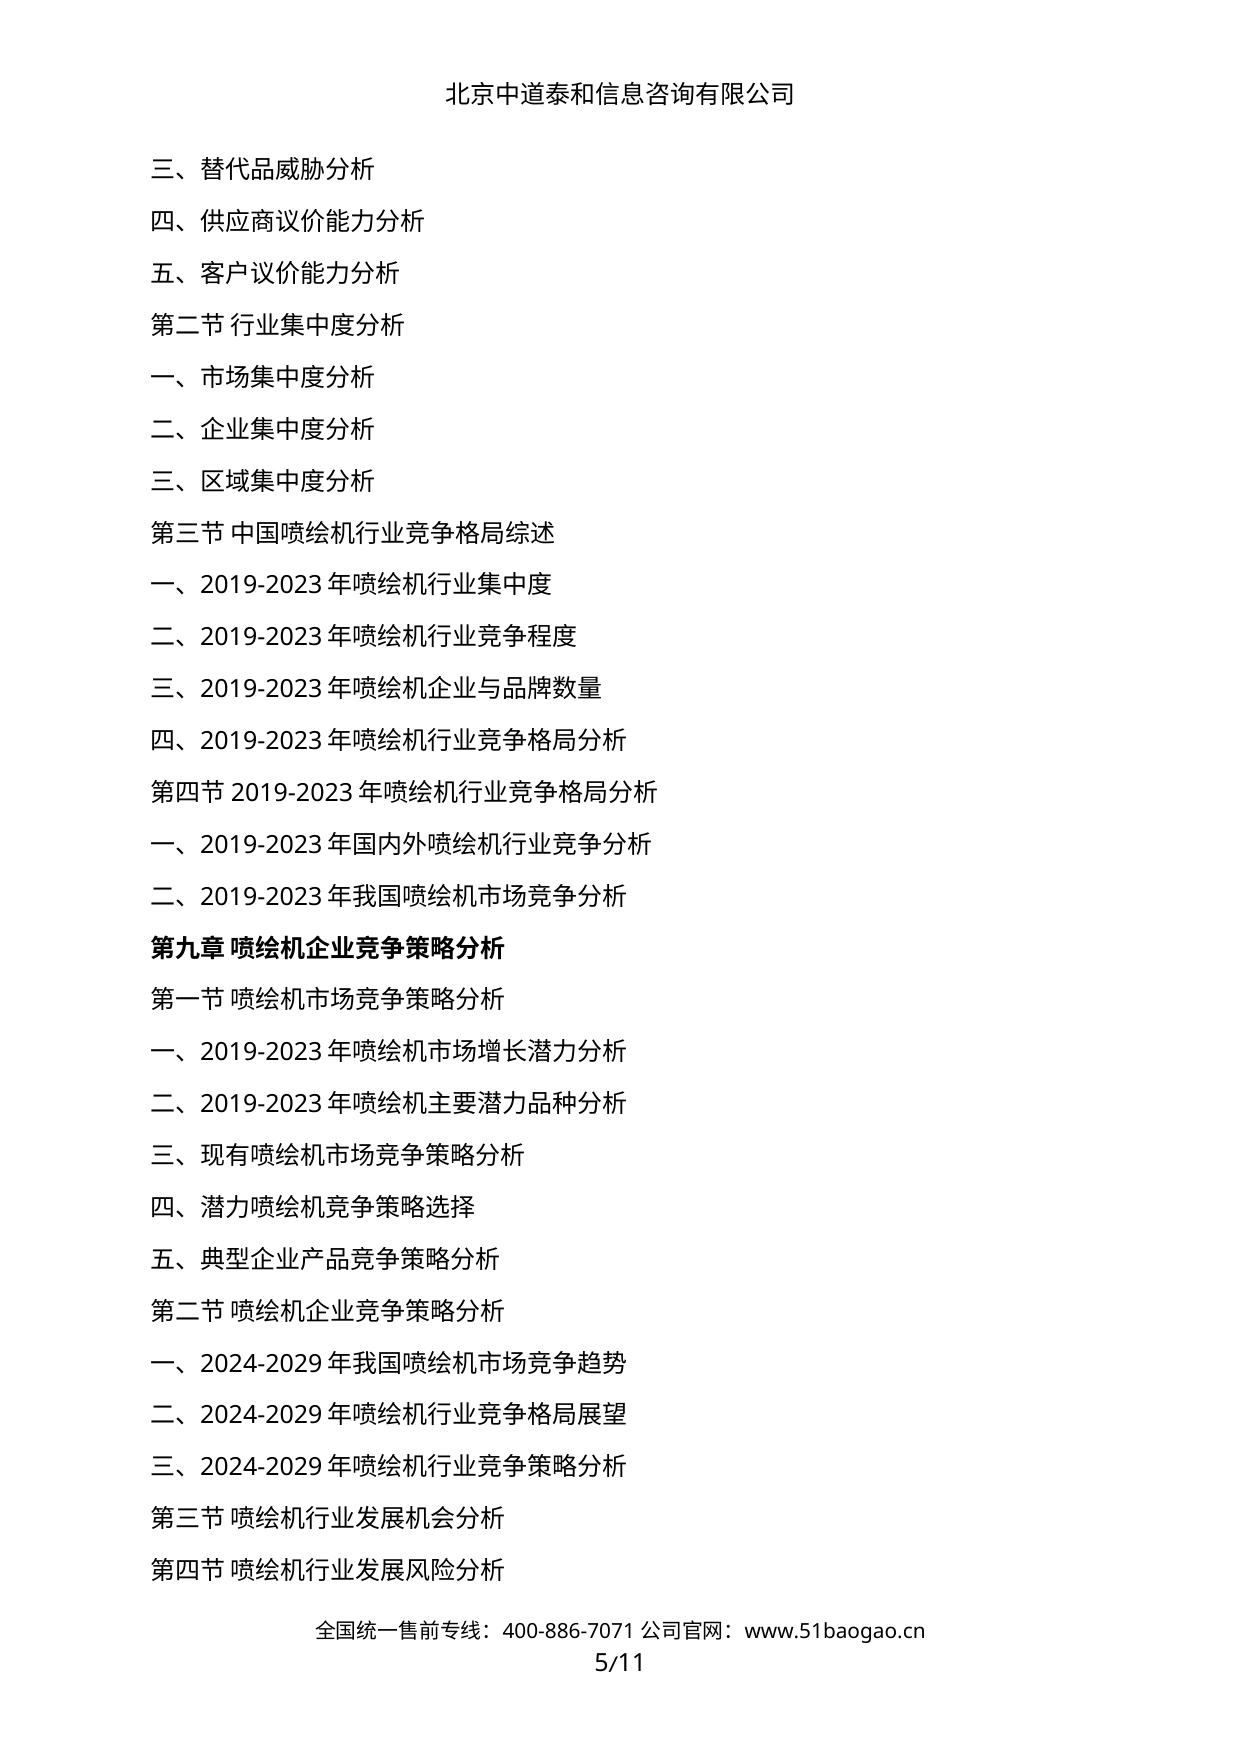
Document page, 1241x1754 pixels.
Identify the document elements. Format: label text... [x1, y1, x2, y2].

text 二、企业集中度分析 [150, 409, 1090, 446]
text 四、潜力喷绘机竞争策略选择 [150, 1187, 1090, 1224]
text 三、区域集中度分析 [150, 461, 1090, 497]
text 五、典型企业产品竞争策略分析 [150, 1239, 1090, 1276]
text 二、2024-2029年喷绘机行业竞争格局展望 [150, 1395, 1090, 1431]
text 第一节 喷绘机市场竞争策略分析 [150, 980, 1090, 1016]
text 五、客户议价能力分析 [150, 254, 1090, 290]
text 二、2019-2023年喷绘机主要潜力品种分析 [150, 1084, 1090, 1120]
text 第九章 喷绘机企业竞争策略分析 [150, 928, 1090, 964]
text 三、2019-2023年喷绘机企业与品牌数量 [150, 669, 1090, 705]
text 第四节 2019-2023年喷绘机行业竞争格局分析 [150, 772, 1090, 809]
text 第二节 行业集中度分析 [150, 306, 1090, 342]
text 四、2019-2023年喷绘机行业竞争格局分析 [150, 721, 1090, 757]
text 一、2024-2029年我国喷绘机市场竞争趋势 [150, 1343, 1090, 1379]
text 第四节 喷绘机行业发展风险分析 [150, 1551, 1090, 1587]
text 第二节 喷绘机企业竞争策略分析 [150, 1291, 1090, 1327]
text 一、2019-2023年喷绘机市场增长潜力分析 [150, 1032, 1090, 1068]
text 三、替代品威胁分析 [150, 150, 1090, 186]
text 一、市场集中度分析 [150, 357, 1090, 394]
text 四、供应商议价能力分析 [150, 202, 1090, 238]
text 三、现有喷绘机市场竞争策略分析 [150, 1136, 1090, 1172]
text 第三节 中国喷绘机行业竞争格局综述 [150, 513, 1090, 549]
text 二、2019-2023年喷绘机行业竞争程度 [150, 617, 1090, 653]
text 第三节 喷绘机行业发展机会分析 [150, 1499, 1090, 1535]
text 二、2019-2023年我国喷绘机市场竞争分析 [150, 876, 1090, 912]
text 三、2024-2029年喷绘机行业竞争策略分析 [150, 1447, 1090, 1483]
text 一、2019-2023年喷绘机行业集中度 [150, 565, 1090, 601]
text 一、2019-2023年国内外喷绘机行业竞争分析 [150, 824, 1090, 861]
